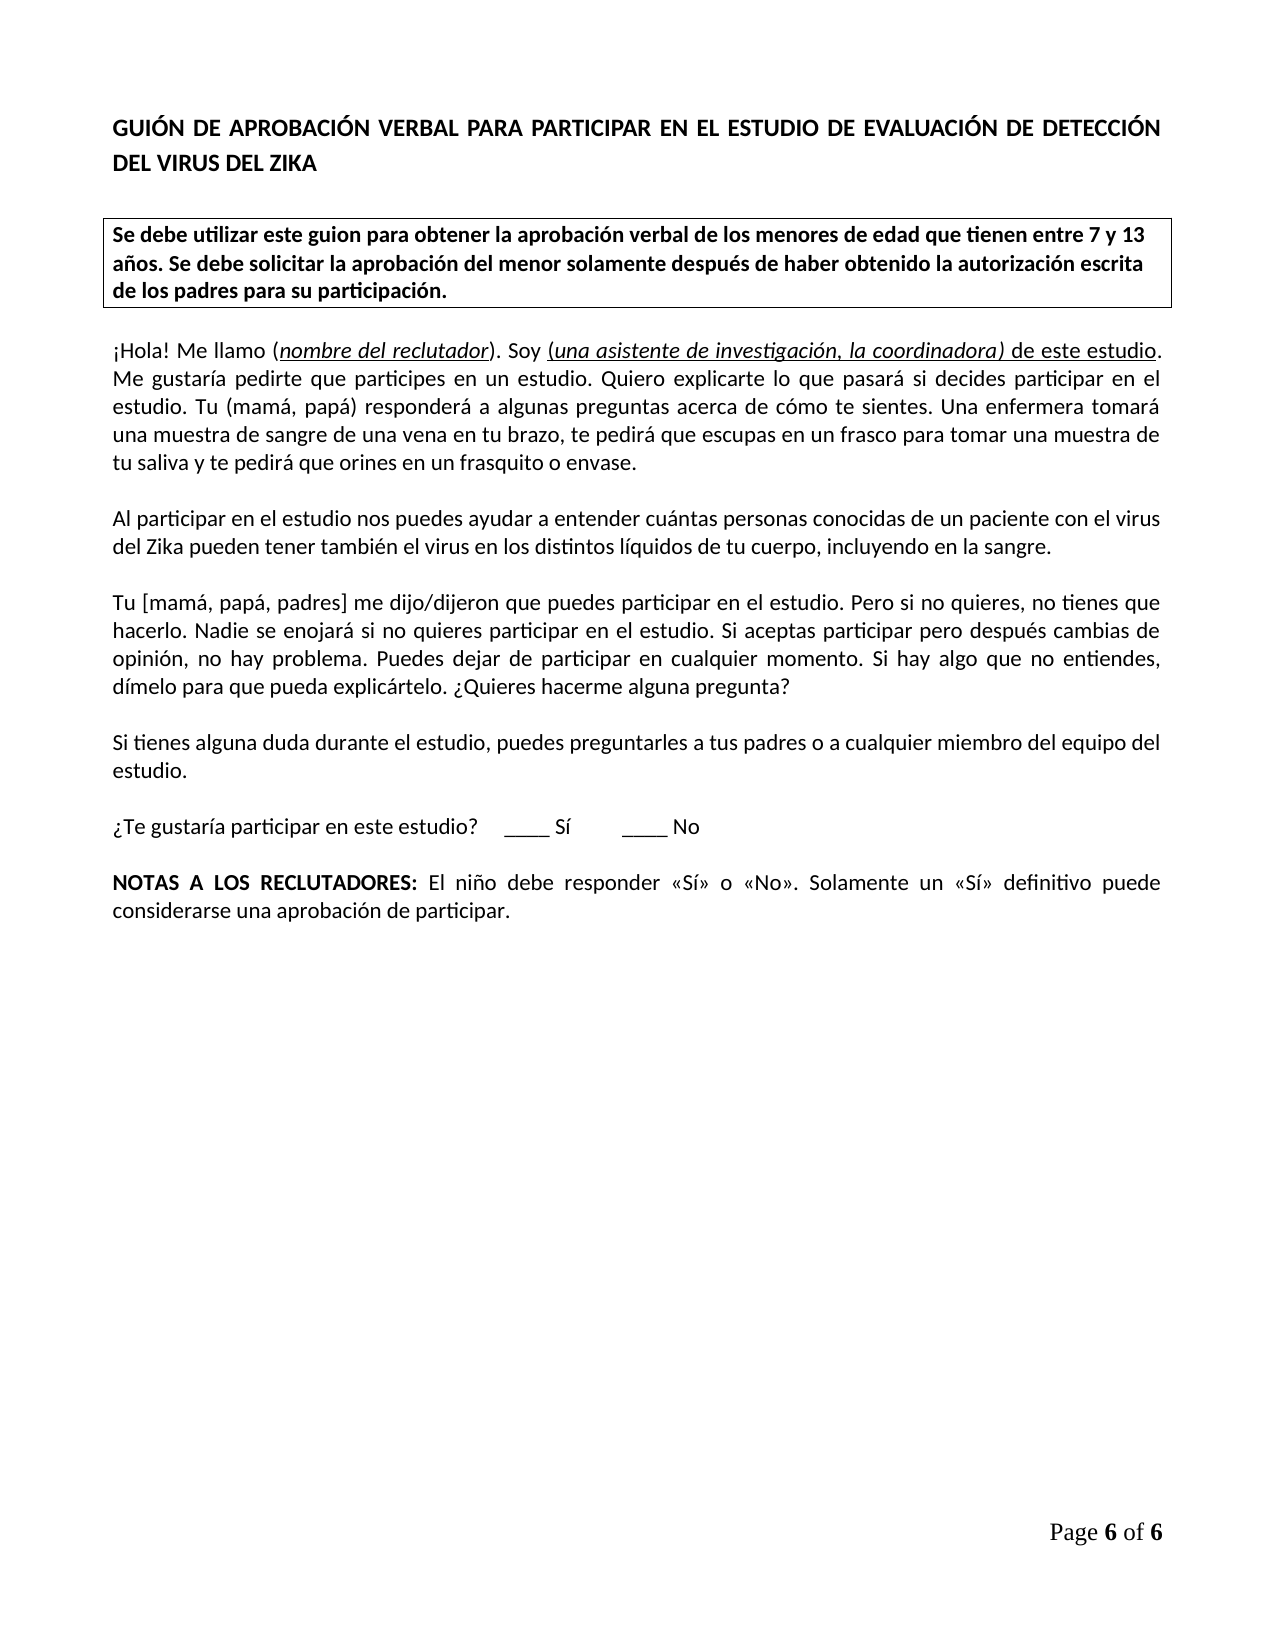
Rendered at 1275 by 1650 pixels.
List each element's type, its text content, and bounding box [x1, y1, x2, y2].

text ¿Te gustaría participar en este estudio? ____ Sí ____ No [112, 812, 1162, 840]
text Tu [mamá, papá, padres] me dijo/dijeron que puedes participar en el estudio. Pero si no quieres, no tienes que hacerlo. Nadie se enojará si no quieres participar en el estudio. Si aceptas participar pero después cambias de opinión, no hay problema. Puedes dejar de participar en cualquier momento. Si hay algo que no entiendes, dímelo para que pueda explicártelo. ¿Quieres hacerme alguna pregunta? [112, 588, 1162, 700]
text ¡Hola! Me llamo (nombre del reclutador). Soy (una asistente de investigación, la coordinadora) de este estudio. Me gustaría pedirte que participes en un estudio. Quiero explicarte lo que pasará si decides participar en el estudio. Tu (mamá, papá) responderá a algunas preguntas acerca de cómo te sientes. Una enfermera tomará una muestra de sangre de una vena en tu brazo, te pedirá que escupas en un frasco para tomar una muestra de tu saliva y te pedirá que orines en un frasquito o envase. [112, 336, 1162, 476]
text GUIÓN DE APROBACIÓN VERBAL PARA PARTICIPAR EN EL ESTUDIO DE EVALUACIÓN DE DETECCIÓN DEL VIRUS DEL ZIKA [112, 112, 1162, 178]
text NOTAS A LOS RECLUTADORES: El niño debe responder «Sí» o «No». Solamente un «Sí» definitivo puede considerarse una aprobación de participar. [112, 868, 1162, 924]
text Si tienes alguna duda durante el estudio, puedes preguntarles a tus padres o a cualquier miembro del equipo del estudio. [112, 728, 1162, 784]
text Se debe utilizar este guion para obtener la aprobación verbal de los menores de edad que tienen entre 7 y 13 años. Se debe solicitar la aprobación del menor solamente después de haber obtenido la autorización escrita de los padres para su participación. [104, 219, 1171, 307]
text Al participar en el estudio nos puedes ayudar a entender cuántas personas conocidas de un paciente con el virus del Zika pueden tener también el virus en los distintos líquidos de tu cuerpo, incluyendo en la sangre. [112, 504, 1162, 560]
